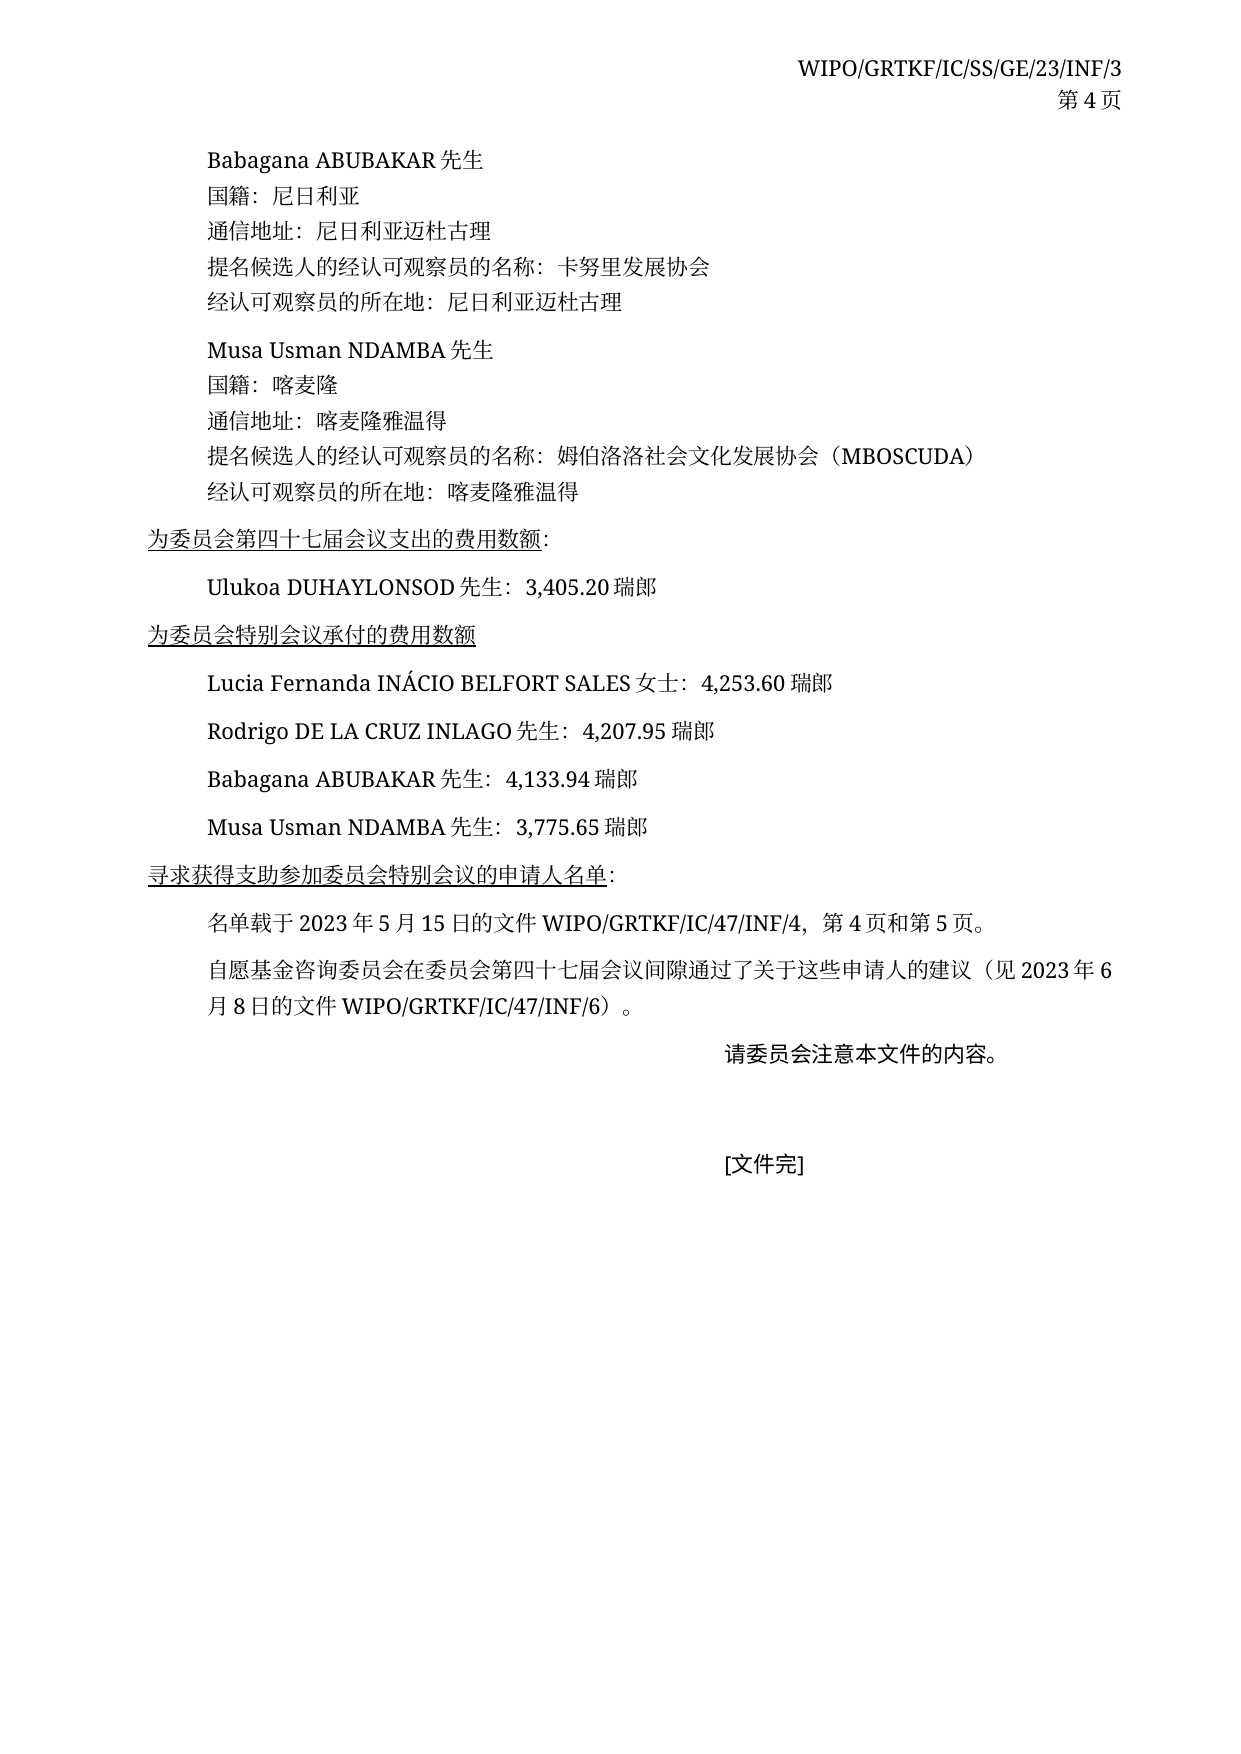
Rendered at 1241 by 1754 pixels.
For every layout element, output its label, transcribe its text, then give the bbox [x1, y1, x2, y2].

text Babagana ABUBAKAR先生：4,133.94瑞郎 [207, 758, 1122, 794]
text 名单载于2023年5月15日的文件WIPO/GRTKF/IC/47/INF/4，第4页和第5页。 [207, 902, 1122, 937]
text Rodrigo DE LA CRUZ INLAGO先生：4,207.95瑞郎 [207, 710, 1122, 746]
text [文件完] [724, 1144, 1122, 1179]
text Babagana ABUBAKAR先生 国籍：尼日利亚 通信地址：尼日利亚迈杜古理 提名候选人的经认可观察员的名称：卡努里发展协会 经认可观察员的所在地：尼日利亚迈杜古理 [207, 139, 1122, 317]
text 为委员会第四十七届会议支出的费用数额： [148, 519, 1122, 554]
text Ulukoa DUHAYLONSOD先生：3,405.20瑞郎 [207, 567, 1122, 602]
text 自愿基金咨询委员会在委员会第四十七届会议间隙通过了关于这些申请人的建议（见2023年6月8日的文件WIPO/GRTKF/IC/47/INF/6）。 [207, 950, 1122, 1021]
text Lucia Fernanda INÁCIO BELFORT SALES女士：4,253.60瑞郎 [207, 662, 1122, 698]
text 为委员会特别会议承付的费用数额 [148, 614, 1122, 650]
text Musa Usman NDAMBA先生：3,775.65瑞郎 [207, 806, 1122, 842]
text Musa Usman NDAMBA先生 国籍：喀麦隆 通信地址：喀麦隆雅温得 提名候选人的经认可观察员的名称：姆伯洛洛社会文化发展协会（MBOSCUDA） 经认可观察员的所在地：喀麦隆雅温得 [207, 329, 1122, 506]
text 请委员会注意本文件的内容。 [724, 1033, 1122, 1069]
text 寻求获得支助参加委员会特别会议的申请人名单： [148, 854, 1122, 889]
